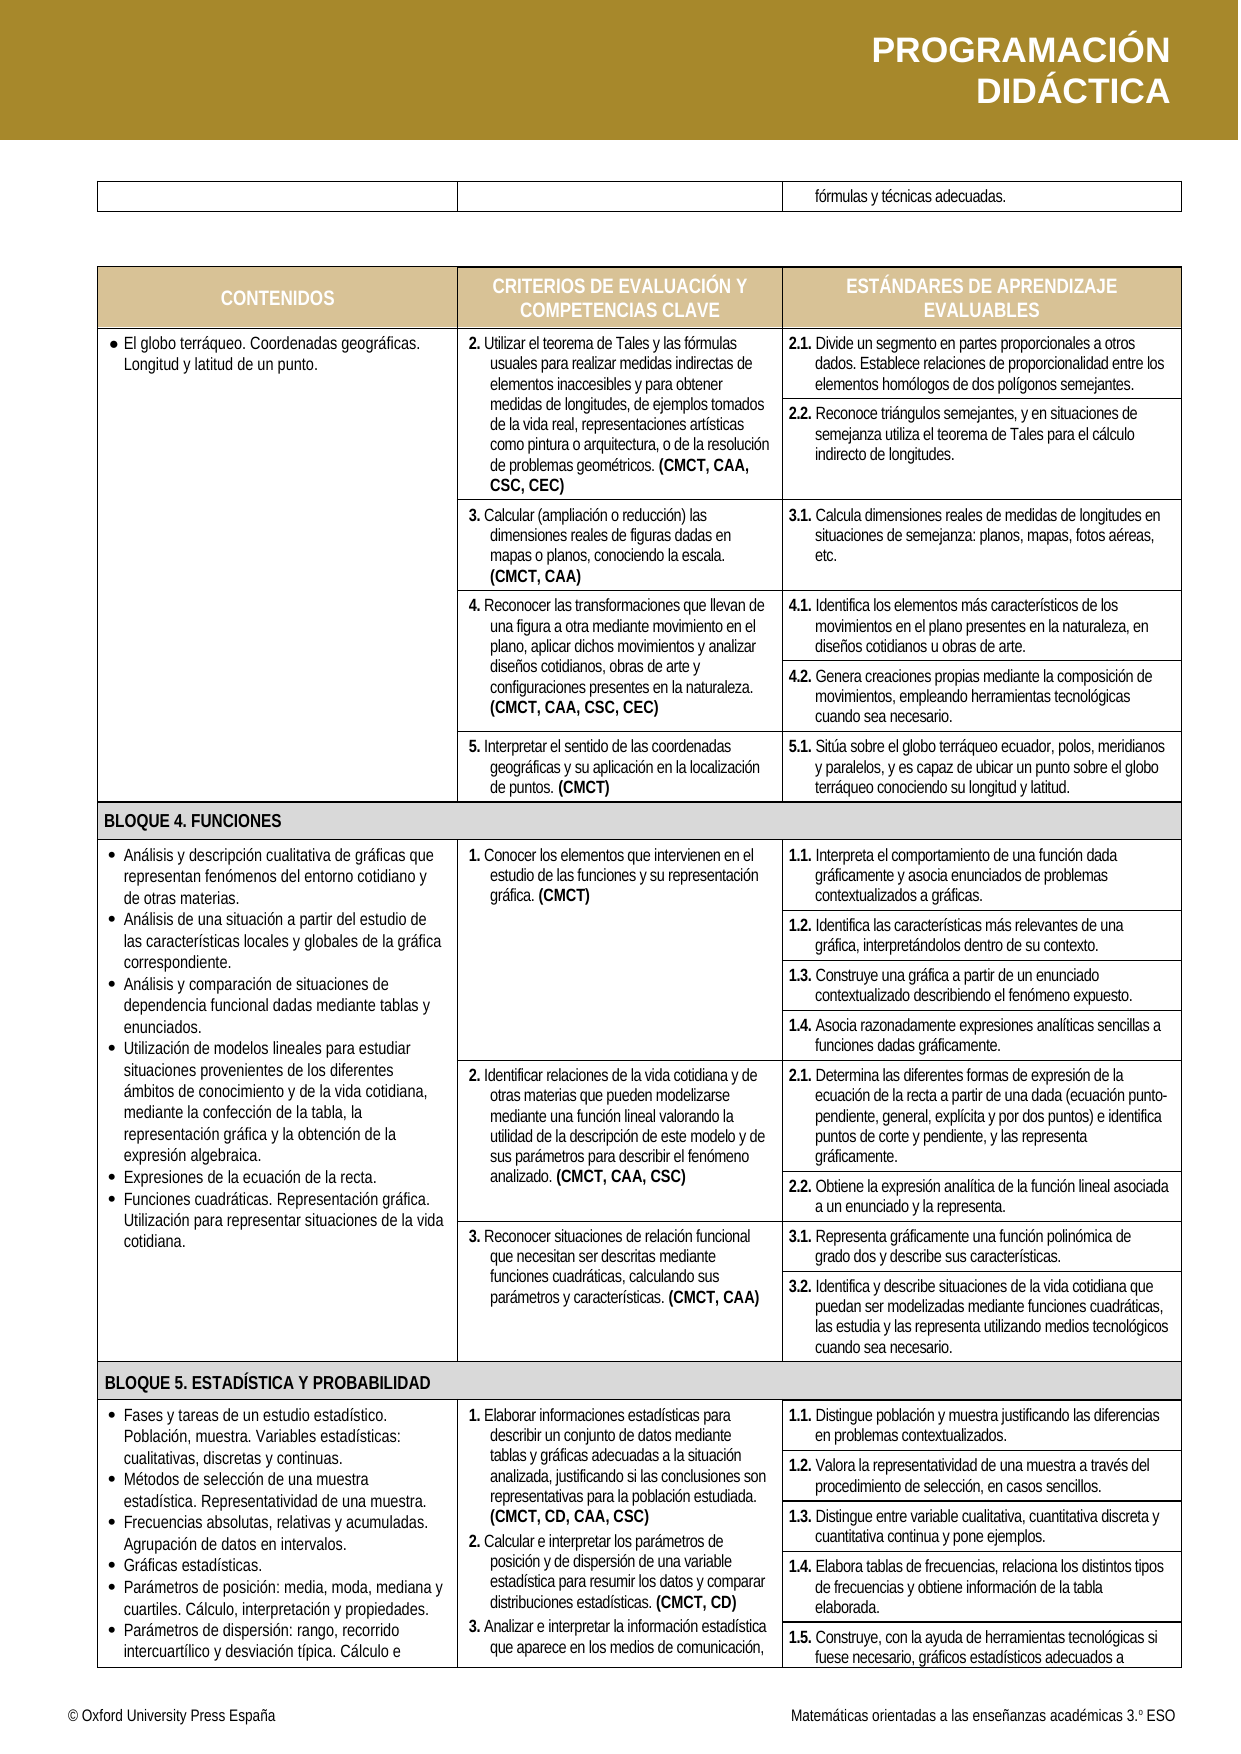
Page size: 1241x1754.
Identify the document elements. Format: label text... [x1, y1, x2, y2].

table_cell BLOQUE 5. ESTADÍSTICA Y PROBABILIDAD [98, 1362, 1181, 1399]
table_cell 4.2. Genera creaciones propias mediante la composición de movimientos, empleando herramientas tecnológicas cuando sea necesario. [783, 661, 1181, 731]
table_cell 2. Utilizar el teorema de Tales y las fórmulas usuales para realizar medidas indirectas de elementos inaccesibles y para obtener medidas de longitudes, de ejemplos tomados de la vida real, representaciones artísticas como pintura o arquitectura, o de la resolución de problemas geométricos. (CMCT, CAA, CSC, CEC) [458, 329, 782, 499]
table_cell 1.2. Valora la representatividad de una muestra a través del procedimiento de selección, en casos sencillos. [783, 1451, 1181, 1500]
table_cell El globo terráqueo. Coordenadas geográficas. Longitud y latitud de un punto. [98, 329, 457, 801]
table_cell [783, 182, 1181, 211]
table_header CRITERIOS DE EVALUACIÓN Y COMPETENCIAS CLAVE [458, 268, 782, 327]
table_cell 5. Interpretar el sentido de las coordenadas geográficas y su aplicación en la localización de puntos. (CMCT) [458, 732, 782, 801]
table_cell Fases y tareas de un estudio estadístico. Población, muestra. Variables estadísticas: cualitativas, discretas y continuas. Métodos de selección de una muestra estadística. Representatividad de una muestra. Frecuencias absolutas, relativas y acumuladas. Agrupación de datos en intervalos. Gráficas estadísticas. Parámetros de posición: media, moda, mediana y cuartiles. Cálculo, interpretación y propiedades. Parámetros de dispersión: rango, recorrido intercuartílico y desviación típica. Cálculo e interpretación. [98, 1400, 457, 1667]
table_cell BLOQUE 4. FUNCIONES [98, 803, 1181, 839]
table_header ESTÁNDARES DE APRENDIZAJE EVALUABLES [783, 268, 1181, 327]
table_cell 1.2. Identifica las características más relevantes de una gráfica, interpretándolos dentro de su contexto. [783, 911, 1181, 959]
table_cell 1.3. Distingue entre variable cualitativa, cuantitativa discreta y cuantitativa continua y pone ejemplos. [783, 1502, 1181, 1551]
table_cell 1. Conocer los elementos que intervienen en el estudio de las funciones y su representación gráfica. (CMCT) [458, 840, 782, 1059]
table_cell 1.4. Asocia razonadamente expresiones analíticas sencillas a funciones dadas gráficamente. [783, 1011, 1181, 1059]
table_cell 3. Reconocer situaciones de relación funcional que necesitan ser descritas mediante funciones cuadráticas, calculando sus parámetros y características. (CMCT, CAA) [458, 1222, 782, 1361]
table_cell 1.3. Construye una gráfica a partir de un enunciado contextualizado describiendo el fenómeno expuesto. [783, 961, 1181, 1009]
table_cell Análisis y descripción cualitativa de gráficas que representan fenómenos del entorno cotidiano y de otras materias. Análisis de una situación a partir del estudio de las características locales y globales de la gráfica correspondiente. Análisis y comparación de situaciones de dependencia funcional dadas mediante tablas y enunciados. Utilización de modelos lineales para estudiar situaciones provenientes de los diferentes ámbitos de conocimiento y de la vida cotidiana, mediante la confección de la tabla, la representación gráfica y la obtención de la expresión algebraica. Expresiones de la ecuación de la recta. Funciones cuadráticas. Representación gráfica. Utilización para representar situaciones de la vida cotidiana. [98, 840, 457, 1361]
table_header CONTENIDOS [98, 267, 457, 327]
table_cell 1.1. Distingue población y muestra justificando las diferencias en problemas contextualizados. [783, 1401, 1181, 1449]
table_cell 5.1. Sitúa sobre el globo terráqueo ecuador, polos, meridianos y paralelos, y es capaz de ubicar un punto sobre el globo terráqueo conociendo su longitud y latitud. [783, 732, 1181, 801]
table_cell 2.2. Obtiene la expresión analítica de la función lineal asociada a un enunciado y la representa. [783, 1172, 1181, 1221]
table_cell 2. Identificar relaciones de la vida cotidiana y de otras materias que pueden modelizarse mediante una función lineal valorando la utilidad de la descripción de este modelo y de sus parámetros para describir el fenómeno analizado. (CMCT, CAA, CSC) [458, 1061, 782, 1221]
table_cell 2.1. Divide un segmento en partes proporcionales a otros dados. Establece relaciones de proporcionalidad entre los elementos homólogos de dos polígonos semejantes. [783, 329, 1181, 398]
table_cell 1. Elaborar informaciones estadísticas para describir un conjunto de datos mediante tablas y gráficas adecuadas a la situación analizada, justificando si las conclusiones son representativas para la población estudiada. (CMCT, CD, CAA, CSC) 2. Calcular e interpretar los parámetros de posición y de dispersión de una variable estadística para resumir los datos y comparar distribuciones estadísticas. (CMCT, CD) 3. Analizar e interpretar la información estadística que aparece en los medios de comunicación, valorando su representatividad y fiabilidad. (CCL, CMCT, CD, CAA) [458, 1400, 782, 1667]
table_cell 4.1. Identifica los elementos más característicos de los movimientos en el plano presentes en la naturaleza, en diseños cotidianos u obras de arte. [783, 591, 1181, 660]
table_cell 3.1. Calcula dimensiones reales de medidas de longitudes en situaciones de semejanza: planos, mapas, fotos aéreas, etc. [783, 500, 1181, 590]
table_cell 2.1. Determina las diferentes formas de expresión de la ecuación de la recta a partir de una dada (ecuación punto-pendiente, general, explícita y por dos puntos) e identifica puntos de corte y pendiente, y las representa gráficamente. [783, 1061, 1181, 1171]
table_cell 1.4. Elabora tablas de frecuencias, relaciona los distintos tipos de frecuencias y obtiene información de la tabla elaborada. [783, 1552, 1181, 1621]
table_cell 4. Reconocer las transformaciones que llevan de una figura a otra mediante movimiento en el plano, aplicar dichos movimientos y analizar diseños cotidianos, obras de arte y configuraciones presentes en la naturaleza. (CMCT, CAA, CSC, CEC) [458, 591, 782, 731]
table_cell 2.2. Reconoce triángulos semejantes, y en situaciones de semejanza utiliza el teorema de Tales para el cálculo indirecto de longitudes. [783, 399, 1181, 499]
table_cell 3. Calcular (ampliación o reducción) las dimensiones reales de figuras dadas en mapas o planos, conociendo la escala. (CMCT, CAA) [458, 500, 782, 590]
table_cell 1.1. Interpreta el comportamiento de una función dada gráficamente y asocia enunciados de problemas contextualizados a gráficas. [783, 840, 1181, 909]
table_cell 3.2. Identifica y describe situaciones de la vida cotidiana que puedan ser modelizadas mediante funciones cuadráticas, las estudia y las representa utilizando medios tecnológicos cuando sea necesario. [783, 1272, 1181, 1361]
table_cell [783, 1623, 1181, 1667]
table_cell 3.1. Representa gráficamente una función polinómica de grado dos y describe sus características. [783, 1222, 1181, 1271]
